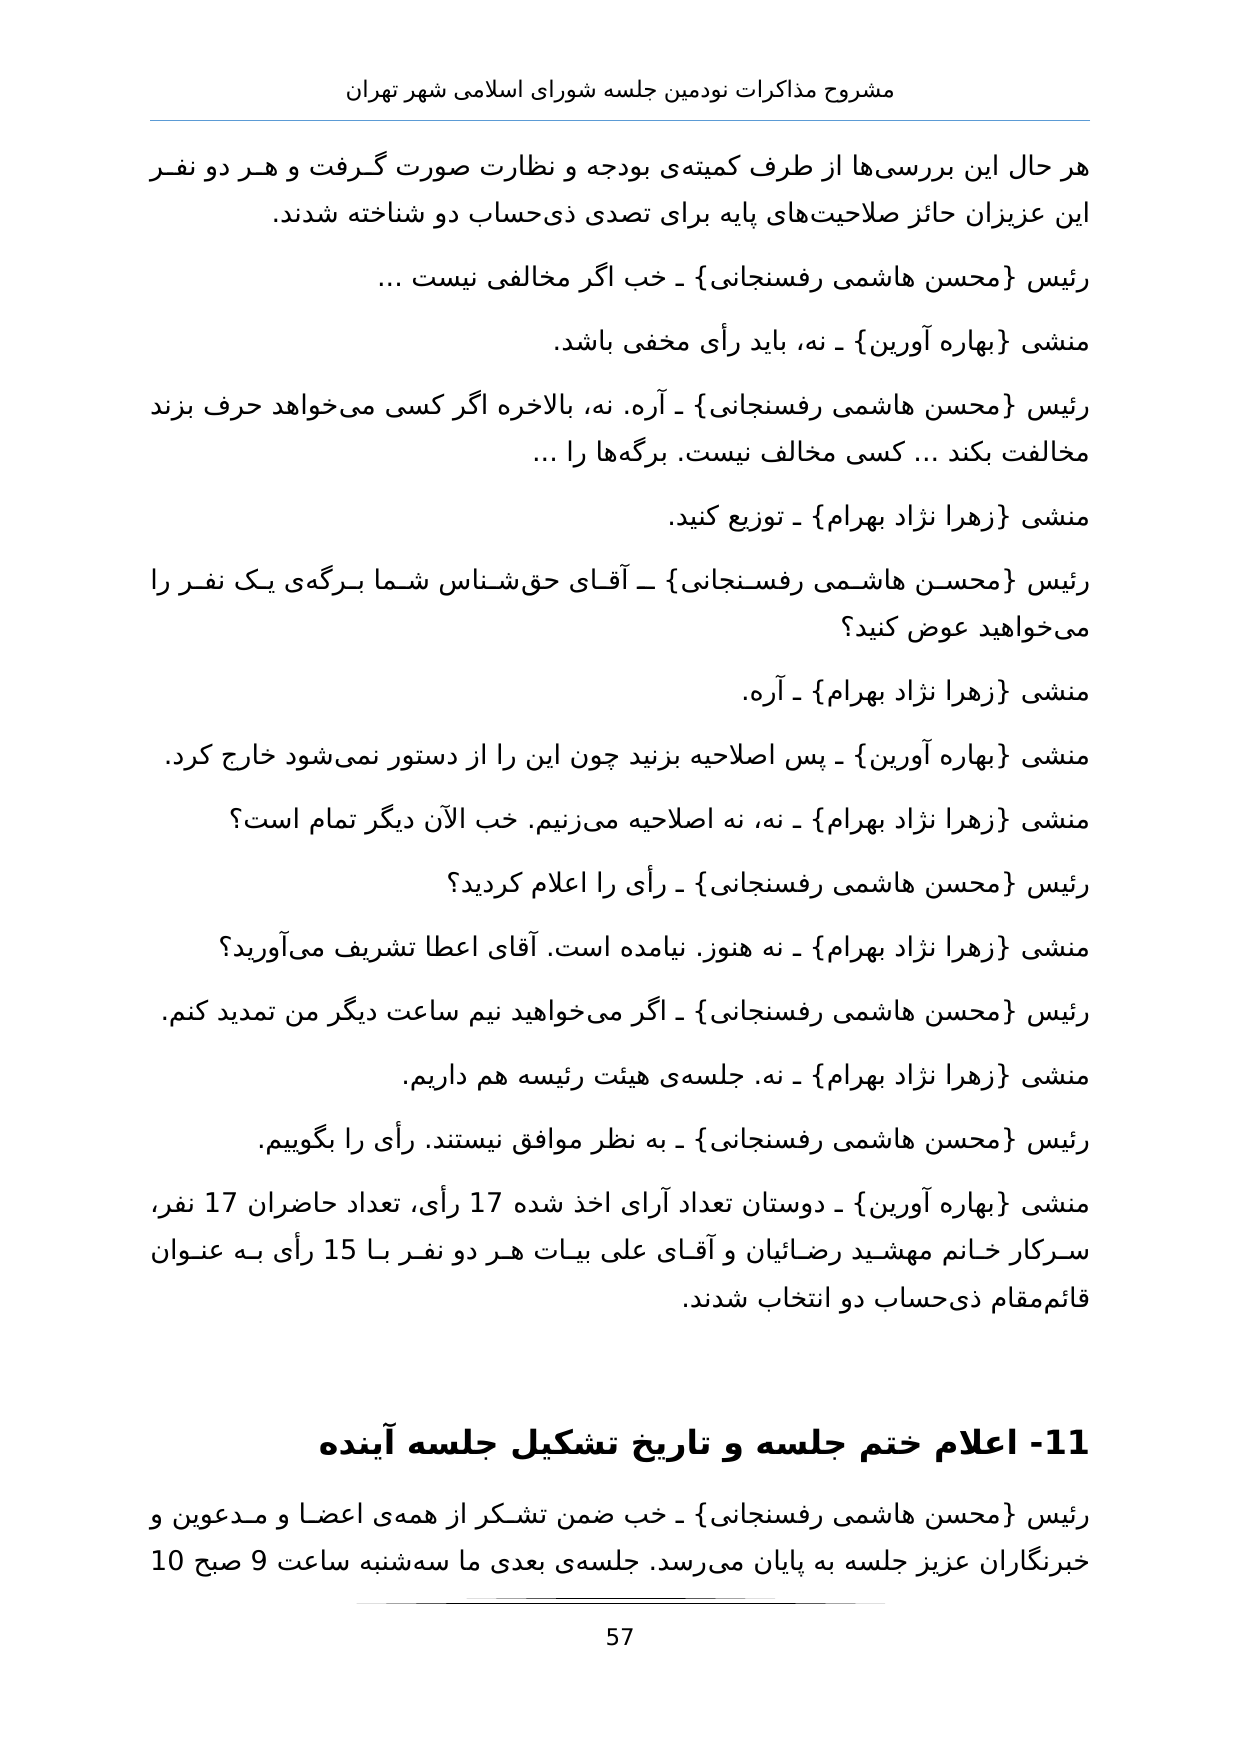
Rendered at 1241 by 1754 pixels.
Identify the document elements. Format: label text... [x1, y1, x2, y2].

text رئیس {محسن هاشمی رفسنجانی} ـ آره. نه، بالاخره اگر کسی می‌خواهد حرف بزند مخالفت بکند ... کسی مخالف نیست. برگه‌ها را ... [150, 389, 1090, 468]
text منشی {زهرا نژاد بهرام} ـ آره. [150, 676, 1090, 707]
text منشی {بهاره آورین} ـ دوستان تعداد آرای اخذ شده 17 رأی، تعداد حاضران 17 نفر، سرکار خانم مهشید رضائیان و آقای علی بیات هر دو نفر با 15 رأی به عنوان قائم‌مقام ذی‌حساب دو انتخاب شدند. [150, 1187, 1090, 1313]
text منشی {زهرا نژاد بهرام} ـ توزیع کنید. [150, 500, 1090, 532]
text منشی {زهرا نژاد بهرام} ـ نه، نه اصلاحیه می‌زنیم. خب الآن دیگر تمام است؟ [150, 803, 1090, 835]
text رئیس {محسن هاشمی رفسنجانی} ـ رأی را اعلام کردید؟ [150, 867, 1090, 899]
text رئیس {محسن هاشمی رفسنجانی} ـ اگر می‌خواهید نیم ساعت دیگر من تمدید کنم. [150, 995, 1090, 1027]
text 11- اعلام ختم جلسه و تاریخ تشکیل جلسه آینده [150, 1423, 1090, 1462]
text منشی {بهاره آورین} ـ نه، باید رأی مخفی باشد. [150, 325, 1090, 357]
text رئیس {محسن هاشمی رفسنجانی} ـ آقای حق‌شناس شما برگه‌ی یک نفر را می‌خواهید عوض کنید؟ [150, 564, 1090, 643]
text رئیس {محسن هاشمی رفسنجانی} ـ به نظر موافق نیستند. رأی را بگوییم. [150, 1123, 1090, 1155]
text منشی {بهاره آورین} ـ پس اصلاحیه بزنید چون این را از دستور نمی‌شود خارج کرد. [150, 739, 1090, 771]
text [150, 150, 1090, 229]
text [150, 1498, 1090, 1577]
text منشی {زهرا نژاد بهرام} ـ نه. جلسه‌ی هیئت رئیسه هم داریم. [150, 1059, 1090, 1091]
text رئیس {محسن هاشمی رفسنجانی} ـ خب اگر مخالفی نیست ... [150, 261, 1090, 293]
text منشی {زهرا نژاد بهرام} ـ نه هنوز. نیامده است. آقای اعطا تشریف می‌آورید؟ [150, 931, 1090, 963]
